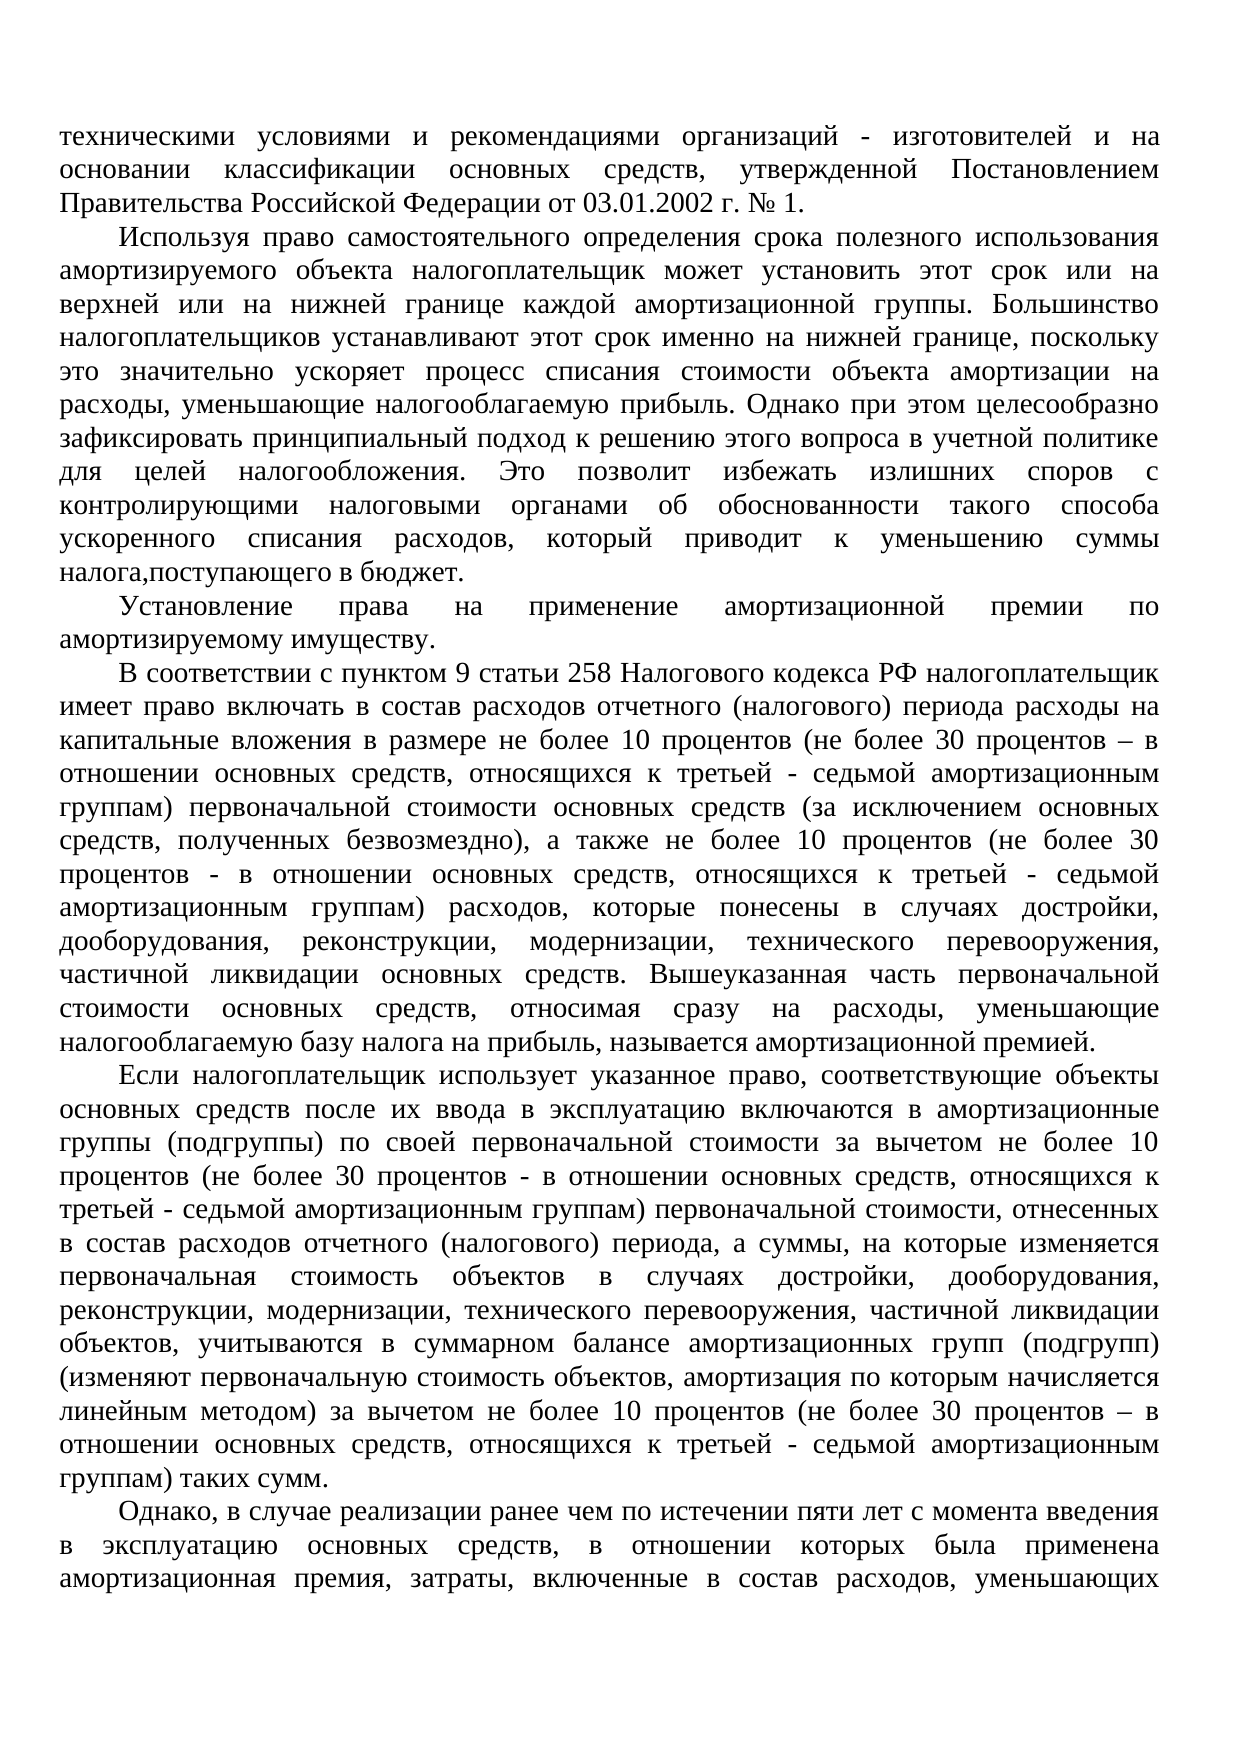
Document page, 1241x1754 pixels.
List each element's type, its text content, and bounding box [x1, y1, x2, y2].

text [59, 1493, 1160, 1594]
text Если налогоплательщик использует указанное право, соответствующие объекты основных средств после их ввода в эксплуатацию включаются в амортизационные группы (подгруппы) по своей первоначальной стоимости за вычетом не более 10 процентов (не более 30 процентов - в отношении основных средств, относящихся к третьей - седьмой амортизационным группам) первоначальной стоимости, отнесенных в состав расходов отчетного (налогового) периода, а суммы, на которые изменяется первоначальная стоимость объектов в случаях достройки, дооборудования, реконструкции, модернизации, технического перевооружения, частичной ликвидации объектов, учитываются в суммарном балансе амортизационных групп (подгрупп) (изменяют первоначальную стоимость объектов, амортизация по которым начисляется линейным методом) за вычетом не более 10 процентов (не более 30 процентов – в отношении основных средств, относящихся к третьей - седьмой амортизационным группам) таких сумм. [59, 1057, 1160, 1493]
text В соответствии с пунктом 9 статьи 258 Налогового кодекса РФ налогоплательщик имеет право включать в состав расходов отчетного (налогового) периода расходы на капитальные вложения в размере не более 10 процентов (не более 30 процентов – в отношении основных средств, относящихся к третьей - седьмой амортизационным группам) первоначальной стоимости основных средств (за исключением основных средств, полученных безвозмездно), а также не более 10 процентов (не более 30 процентов - в отношении основных средств, относящихся к третьей - седьмой амортизационным группам) расходов, которые понесены в случаях достройки, дооборудования, реконструкции, модернизации, технического перевооружения, частичной ликвидации основных средств. Вышеуказанная часть первоначальной стоимости основных средств, относимая сразу на расходы, уменьшающие налогооблагаемую базу налога на прибыль, называется амортизационной премией. [59, 655, 1160, 1057]
text Используя право самостоятельного определения срока полезного использования амортизируемого объекта налогоплательщик может установить этот срок или на верхней или на нижней границе каждой амортизационной группы. Большинство налогоплательщиков устанавливают этот срок именно на нижней границе, поскольку это значительно ускоряет процесс списания стоимости объекта амортизации на расходы, уменьшающие налогооблагаемую прибыль. Однако при этом целесообразно зафиксировать принципиальный подход к решению этого вопроса в учетной политике для целей налогообложения. Это позволит избежать излишних споров с контролирующими налоговыми органами об обоснованности такого способа ускоренного списания расходов, который приводит к уменьшению суммы налога,поступающего в бюджет. [59, 219, 1160, 588]
text Установление права на применение амортизационной премии по амортизируемому имуществу. [59, 588, 1160, 655]
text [59, 118, 1160, 219]
